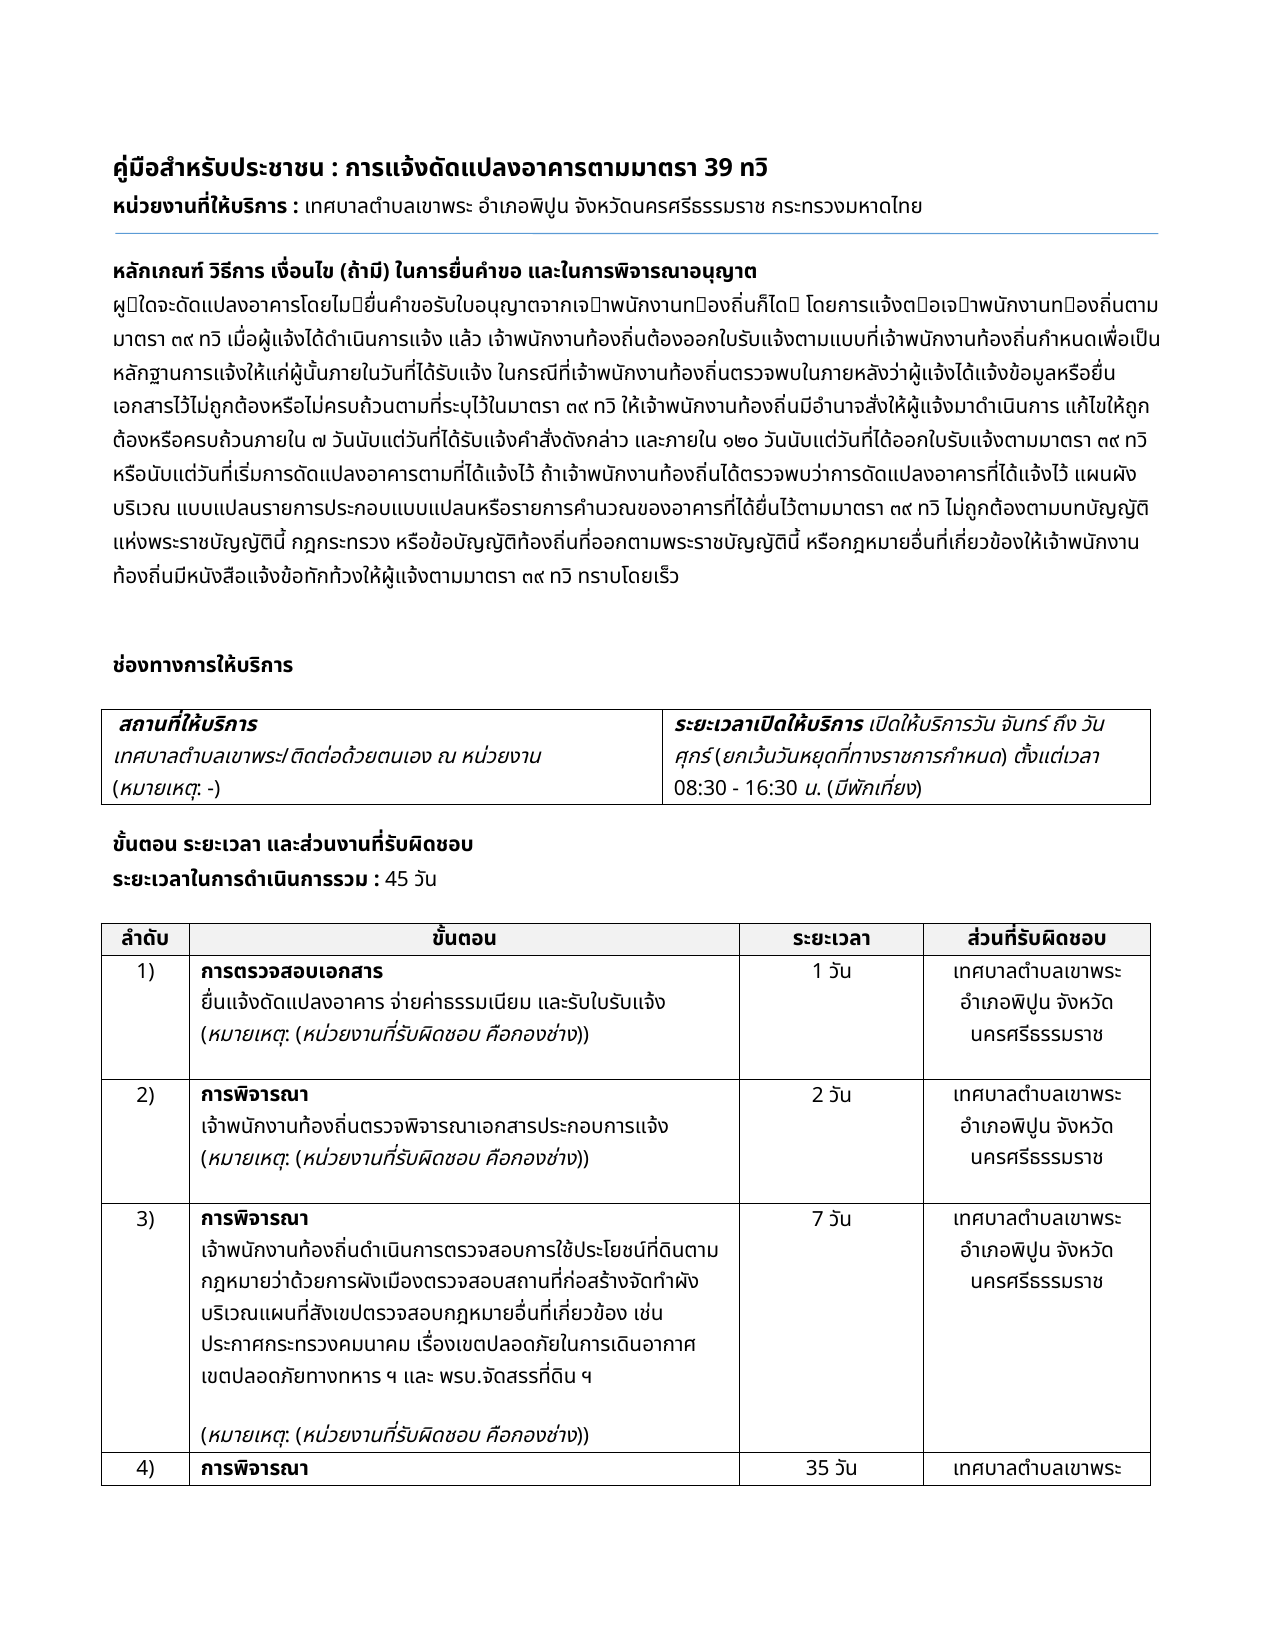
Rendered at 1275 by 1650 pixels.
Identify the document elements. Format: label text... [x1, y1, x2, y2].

table_header ระยะเวลาเปิดให้บริการ เปิดให้บริการวัน จันทร์ ถึง วันศุกร์ (ยกเว้นวันหยุดที่ทางราชการกำหนด) ตั้งแต่เวลา 08:30 - 16:30 น. (มีพักเที่ยง) [663, 710, 1150, 804]
text ขั้นตอน ระยะเวลา และส่วนงานที่รับผิดชอบ [112, 830, 1162, 861]
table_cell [924, 1453, 1150, 1485]
table_cell 1 วัน [740, 956, 923, 1079]
table_cell การพิจารณา เจ้าพนักงานท้องถิ่นตรวจพิจารณาเอกสารประกอบการแจ้ง (หมายเหตุ: (หน่วยงานที่รับผิดชอบ คือกองช่าง)) [190, 1080, 739, 1203]
table_cell 35 วัน [740, 1453, 923, 1485]
table_cell 2 วัน [740, 1080, 923, 1203]
table_header ส่วนที่รับผิดชอบ [924, 924, 1150, 955]
table_header ขั้นตอน [190, 924, 739, 955]
table_cell 2) [102, 1080, 189, 1203]
text ช่องทางการให้บริการ [112, 650, 1162, 681]
text หน่วยงานที่ให้บริการ : เทศบาลตำบลเขาพระ อำเภอพิปูน จังหวัดนครศรีธรรมราช กระทรวงมหาดไทย [112, 191, 1162, 223]
table_cell การตรวจสอบเอกสาร ยื่นแจ้งดัดแปลงอาคาร จ่ายค่าธรรมเนียม และรับใบรับแจ้ง (หมายเหตุ: (หน่วยงานที่รับผิดชอบ คือกองช่าง)) [190, 956, 739, 1079]
text ผูใดจะดัดแปลงอาคารโดยไมยื่นคําขอรับใบอนุญาตจากเจาพนักงานทองถิ่นก็ได โดยการแจ้งตอเจาพนักงานทองถิ่นตามมาตรา ๓๙ ทวิ เมื่อผู้แจ้งได้ดำเนินการแจ้ง แล้ว เจ้าพนักงานท้องถิ่นต้องออกใบรับแจ้งตามแบบที่เจ้าพนักงานท้องถิ่นกำหนดเพื่อเป็นหลักฐานการแจ้งให้แก่ผู้นั้นภายในวันที่ได้รับแจ้ง ในกรณีที่เจ้าพนักงานท้องถิ่นตรวจพบในภายหลังว่าผู้แจ้งได้แจ้งข้อมูลหรือยื่นเอกสารไว้ไม่ถูกต้องหรือไม่ครบถ้วนตามที่ระบุไว้ในมาตรา ๓๙ ทวิ ให้เจ้าพนักงานท้องถิ่นมีอำนาจสั่งให้ผู้แจ้งมาดำเนินการ แก้ไขให้ถูกต้องหรือครบถ้วนภายใน ๗ วันนับแต่วันที่ได้รับแจ้งคำสั่งดังกล่าว และภายใน ๑๒๐ วันนับแต่วันที่ได้ออกใบรับแจ้งตามมาตรา ๓๙ ทวิ หรือนับแต่วันที่เริ่มการดัดแปลงอาคารตามที่ได้แจ้งไว้ ถ้าเจ้าพนักงานท้องถิ่นได้ตรวจพบว่าการดัดแปลงอาคารที่ได้แจ้งไว้ แผนผังบริเวณ แบบแปลนรายการประกอบแบบแปลนหรือรายการคำนวณของอาคารที่ได้ยื่นไว้ตามมาตรา ๓๙ ทวิ ไม่ถูกต้องตามบทบัญญัติแห่งพระราชบัญญัตินี้ กฎกระทรวง หรือข้อบัญญัติท้องถิ่นที่ออกตามพระราชบัญญัตินี้ หรือกฎหมายอื่นที่เกี่ยวข้องให้เจ้าพนักงานท้องถิ่นมีหนังสือแจ้งข้อทักท้วงให้ผู้แจ้งตามมาตรา ๓๙ ทวิ ทราบโดยเร็ว [112, 290, 1162, 623]
table_cell 1) [102, 956, 189, 1079]
table_header ลำดับ [102, 924, 189, 955]
table_header สถานที่ให้บริการ เทศบาลตำบลเขาพระ/ติดต่อด้วยตนเอง ณ หน่วยงาน (หมายเหตุ: -) [102, 710, 662, 804]
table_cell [190, 1453, 739, 1485]
table_cell การพิจารณา เจ้าพนักงานท้องถิ่นดำเนินการตรวจสอบการใช้ประโยชน์ที่ดินตามกฎหมายว่าด้วยการผังเมืองตรวจสอบสถานที่ก่อสร้างจัดทำผังบริเวณแผนที่สังเขปตรวจสอบกฎหมายอื่นที่เกี่ยวข้อง เช่น ประกาศกระทรวงคมนาคม เรื่องเขตปลอดภัยในการเดินอากาศ เขตปลอดภัยทางทหาร ฯ และ พรบ.จัดสรรที่ดิน ฯ (หมายเหตุ: (หน่วยงานที่รับผิดชอบ คือกองช่าง)) [190, 1204, 739, 1452]
table_cell 4) [102, 1453, 189, 1485]
table_cell เทศบาลตำบลเขาพระ อำเภอพิปูน จังหวัดนครศรีธรรมราช [924, 1204, 1150, 1452]
text ระยะเวลาในการดำเนินการรวม : 45 วัน [112, 864, 1162, 895]
table_cell 7 วัน [740, 1204, 923, 1452]
table_cell เทศบาลตำบลเขาพระ อำเภอพิปูน จังหวัดนครศรีธรรมราช [924, 1080, 1150, 1203]
table_cell 3) [102, 1204, 189, 1452]
table_cell เทศบาลตำบลเขาพระ อำเภอพิปูน จังหวัดนครศรีธรรมราช [924, 956, 1150, 1079]
text คู่มือสำหรับประชาชน : การแจ้งดัดแปลงอาคารตามมาตรา 39 ทวิ [112, 150, 1162, 188]
table_header ระยะเวลา [740, 924, 923, 955]
text หลักเกณฑ์ วิธีการ เงื่อนไข (ถ้ามี) ในการยื่นคำขอ และในการพิจารณาอนุญาต [112, 256, 1162, 287]
